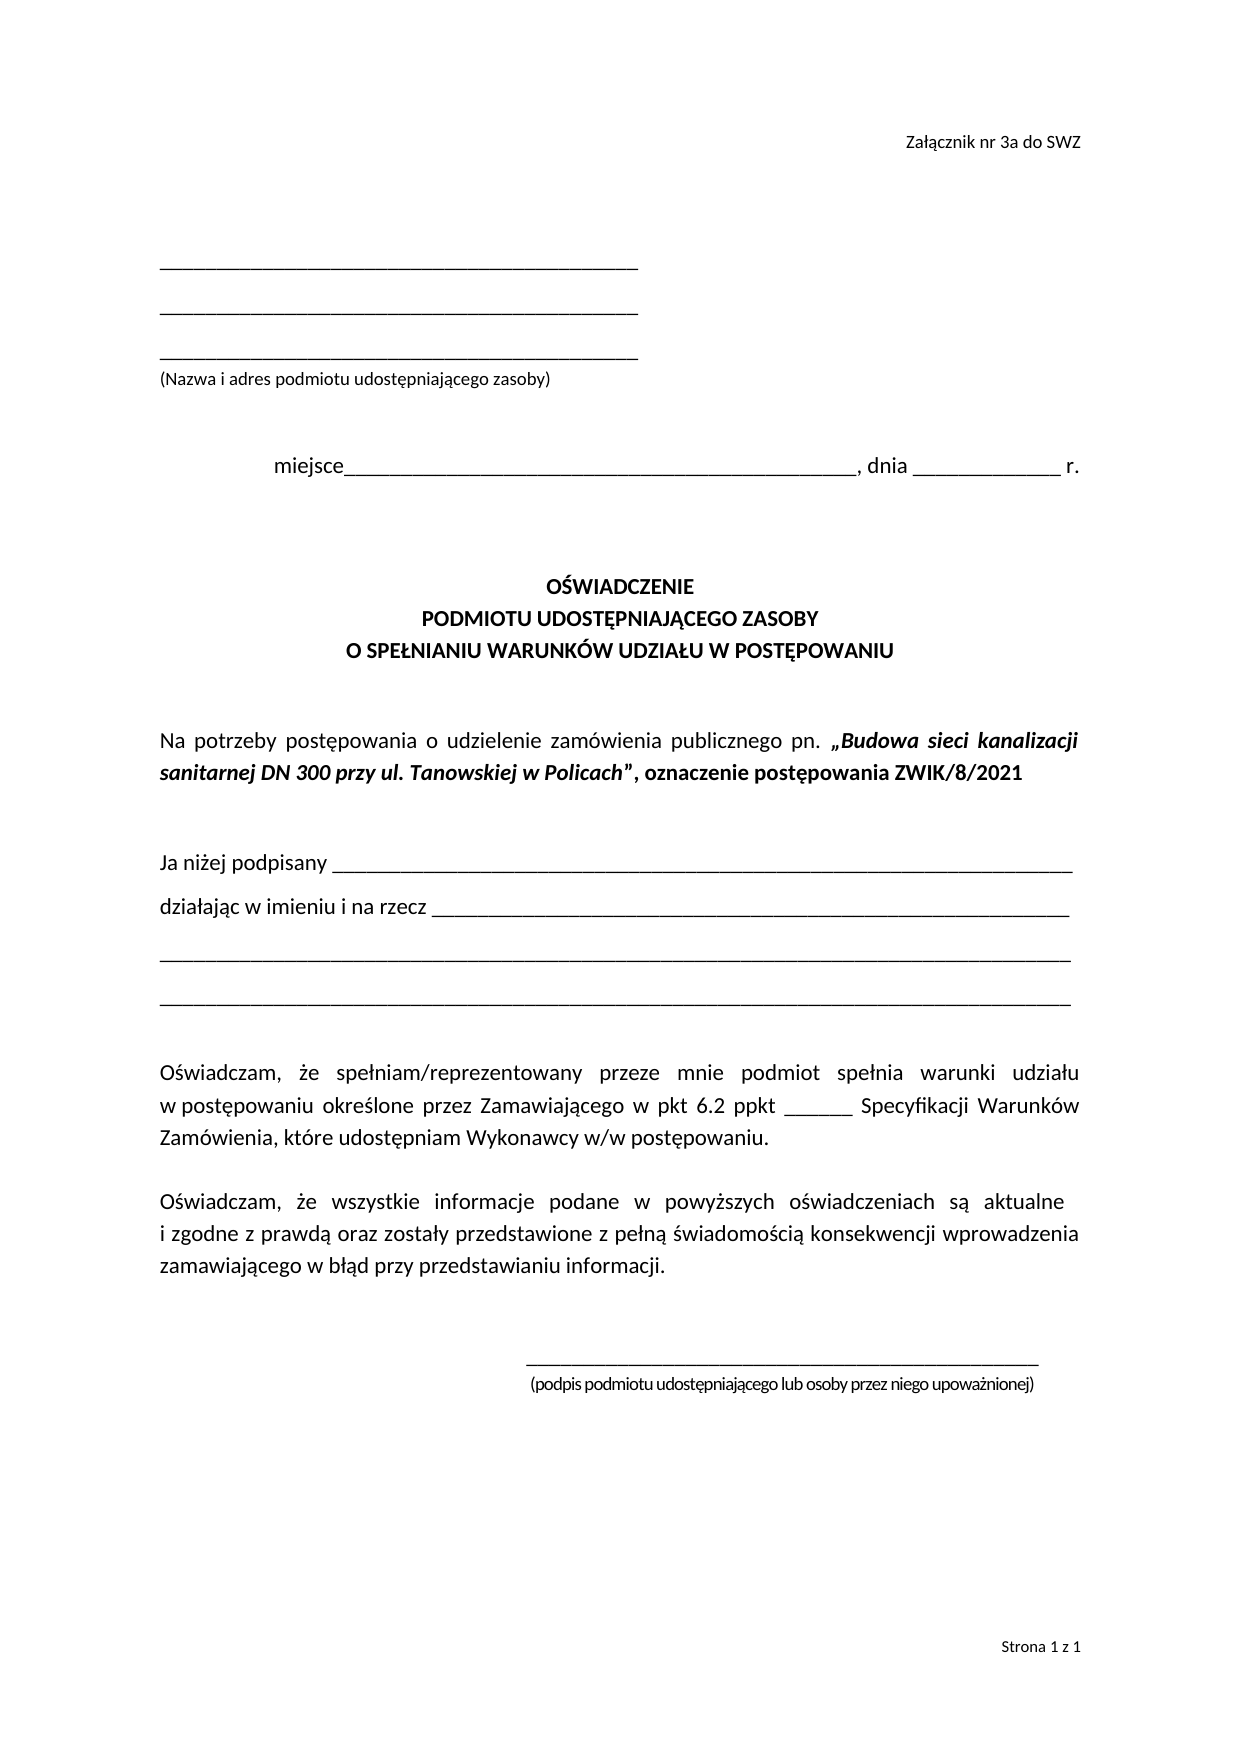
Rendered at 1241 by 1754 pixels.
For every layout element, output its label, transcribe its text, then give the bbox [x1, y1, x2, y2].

text (Nazwa i adres podmiotu udostępniającego zasoby) [159, 367, 1081, 390]
text Oświadczam, że spełniam/reprezentowany przeze mnie podmiot spełnia warunki udziału w postępowaniu określone przez Zamawiającego w pkt 6.2 ppkt ______ Specyfikacji Warunków Zamówienia, które udostępniam Wykonawcy w/w postępowaniu. [159, 1058, 1081, 1151]
text __________________________________________ [159, 290, 647, 318]
text __________________________________________ [159, 335, 647, 363]
text _____________________________________________ (podpis podmiotu udostępniającego lub osoby przez niego upoważnionej) [484, 1341, 1081, 1395]
text Załącznik nr 3a do SWZ [159, 130, 1081, 153]
text Ja niżej podpisany _________________________________________________________________ [159, 848, 1081, 876]
text __________________________________________ [159, 246, 647, 274]
text Oświadczam, że wszystkie informacje podane w powyższych oświadczeniach są aktualne i zgodne z prawdą oraz zostały przedstawione z pełną świadomością konsekwencji wprowadzenia zamawiającego w błąd przy przedstawianiu informacji. [159, 1187, 1081, 1280]
text ________________________________________________________________________________ [159, 937, 1081, 965]
text OŚWIADCZENIE [159, 572, 1081, 600]
text miejsce_____________________________________________, dnia _____________ r. [159, 451, 1081, 479]
text PODMIOTU UDOSTĘPNIAJĄCEGO ZASOBY O SPEŁNIANIU WARUNKÓW UDZIAŁU W POSTĘPOWANIU [159, 604, 1081, 665]
text ________________________________________________________________________________ [159, 982, 1081, 1010]
text działając w imieniu i na rzecz ________________________________________________________ [159, 892, 1081, 920]
text Na potrzeby postępowania o udzielenie zamówienia publicznego pn. „Budowa sieci kanalizacji sanitarnej DN 300 przy ul. Tanowskiej w Policach”, oznaczenie postępowania ZWIK/8/2021 [159, 726, 1081, 786]
